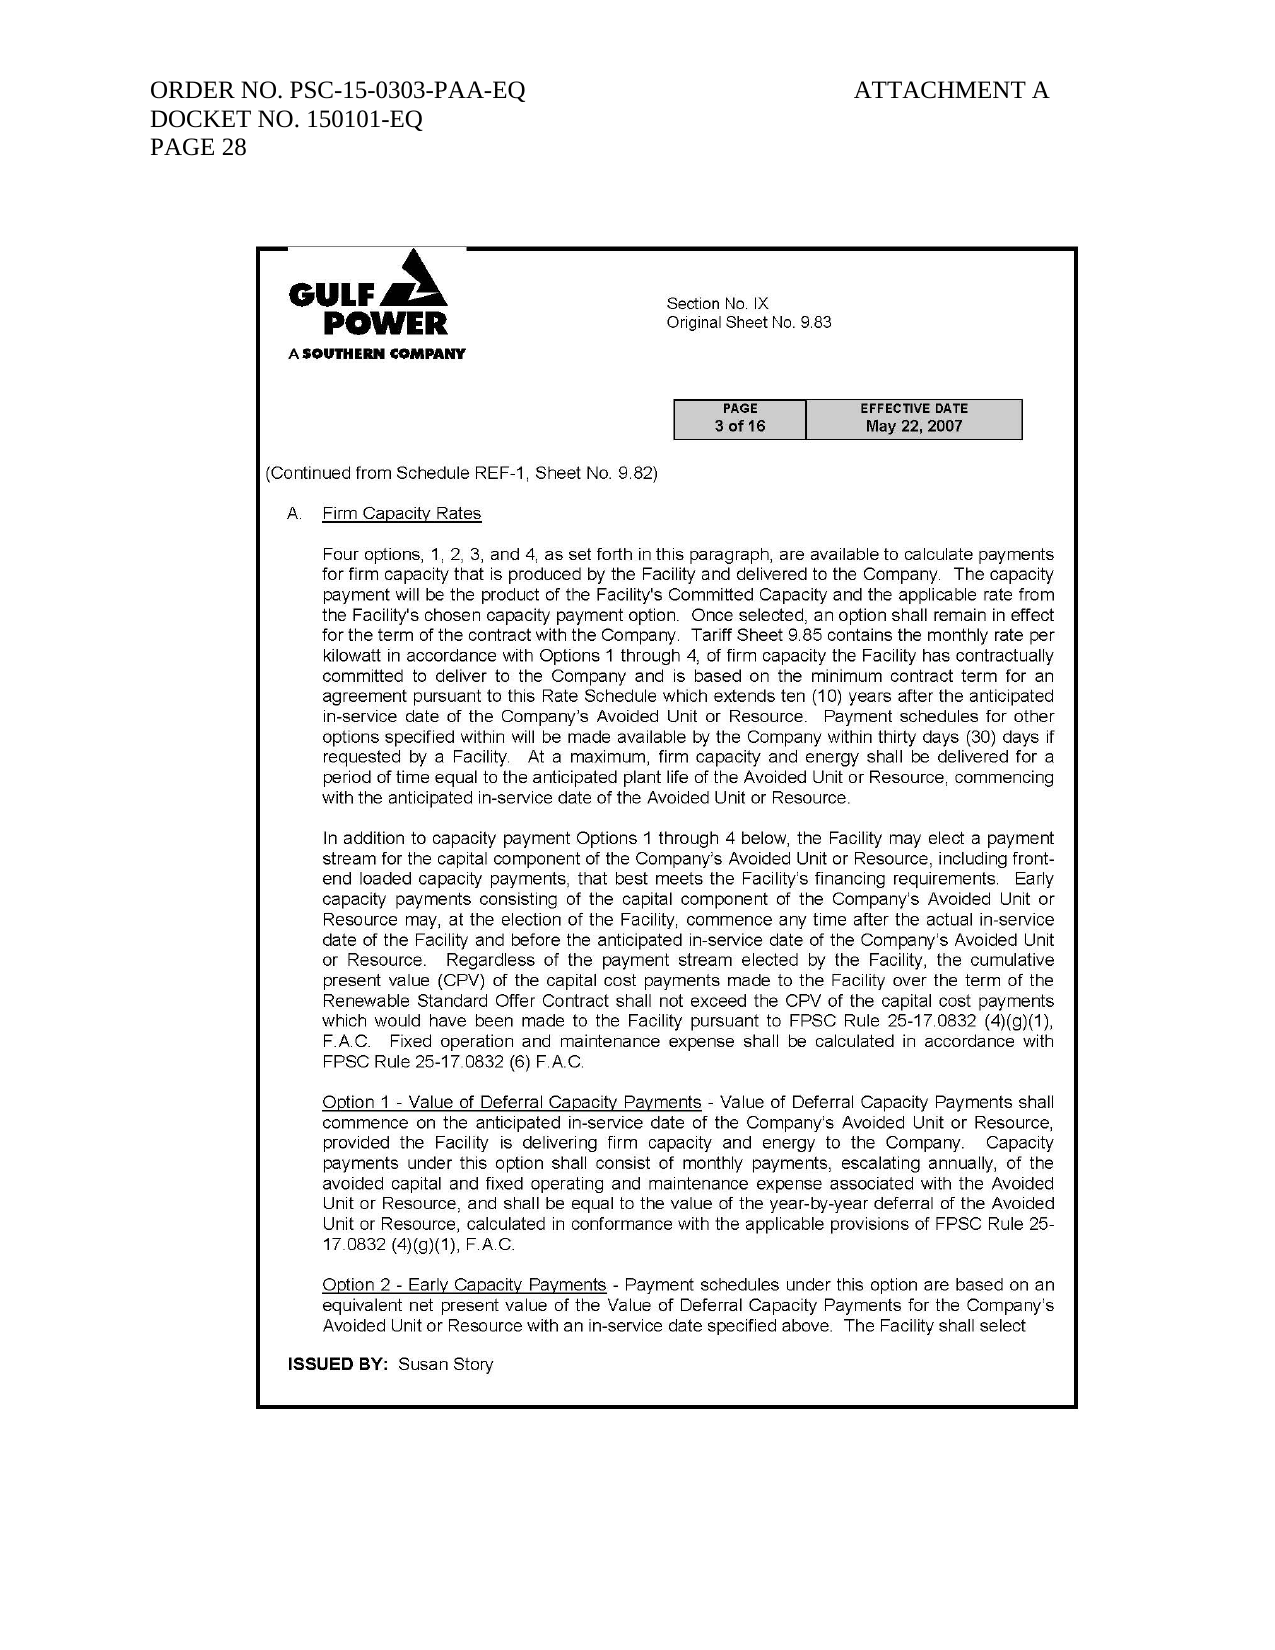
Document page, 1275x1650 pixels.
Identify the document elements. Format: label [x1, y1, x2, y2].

picture [150, 190, 1125, 1453]
